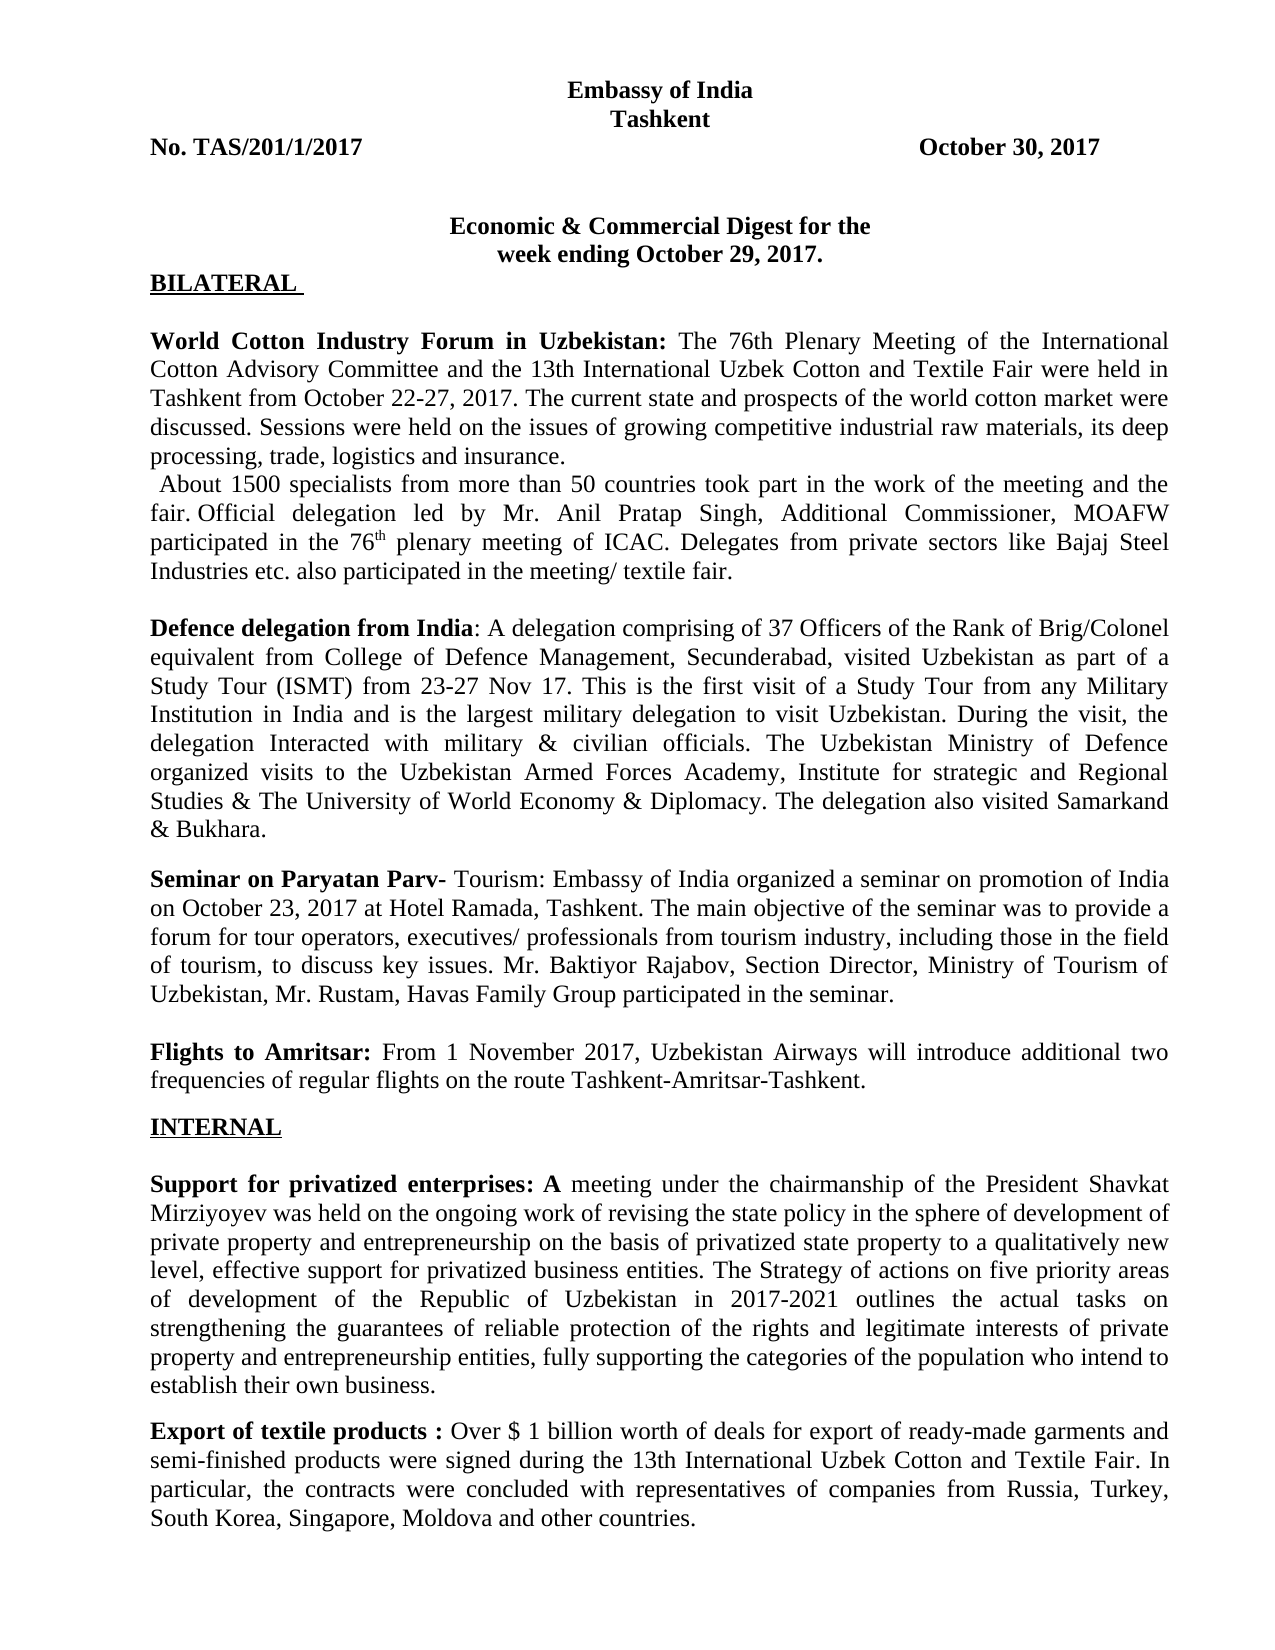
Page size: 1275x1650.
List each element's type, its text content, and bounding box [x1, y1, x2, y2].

text BILATERAL [150, 268, 1170, 297]
text week ending October 29, 2017. [150, 239, 1170, 268]
text Tashkent [150, 104, 1170, 132]
text Seminar on Paryatan Parv- Tourism: Embassy of India organized a seminar on promotion of India on October 23, 2017 at Hotel Ramada, Tashkent. The main objective of the seminar was to provide a forum for tour operators, executives/ professionals from tourism industry, including those in the field of tourism, to discuss key issues. Mr. Baktiyor Rajabov, Section Director, Ministry of Tourism of Uzbekistan, Mr. Rustam, Havas Family Group participated in the seminar. [150, 864, 1170, 1008]
text Support for privatized enterprises: A meeting under the chairmanship of the President Shavkat Mirziyoyev was held on the ongoing work of revising the state policy in the sphere of development of private property and entrepreneurship on the basis of privatized state property to a qualitatively new level, effective support for privatized business entities. The Strategy of actions on five priority areas of development of the Republic of Uzbekistan in 2017-2021 outlines the actual tasks on strengthening the guarantees of reliable protection of the rights and legitimate interests of private property and entrepreneurship entities, fully supporting the categories of the population who intend to establish their own business. [150, 1169, 1170, 1399]
text No. TAS/201/1/2017 October 30, 2017 [150, 132, 1170, 161]
text World Cotton Industry Forum in Uzbekistan: The 76th Plenary Meeting of the International Cotton Advisory Committee and the 13th International Uzbek Cotton and Textile Fair were held in Tashkent from October 22-27, 2017. The current state and prospects of the world cotton market were discussed. Sessions were held on the issues of growing competitive industrial raw materials, its deep processing, trade, logistics and insurance. [150, 326, 1170, 469]
text Export of textile products : Over $ 1 billion worth of deals for export of ready-made garments and semi-finished products were signed during the 13th International Uzbek Cotton and Textile Fair. In particular, the contracts were concluded with representatives of companies from Russia, Turkey, South Korea, Singapore, Moldova and other countries. [150, 1416, 1170, 1531]
text Embassy of India [150, 75, 1170, 104]
text About 1500 specialists from more than 50 countries took part in the work of the meeting and the fair. Official delegation led by Mr. Anil Pratap Singh, Additional Commissioner, MOAFW participated in the 76th plenary meeting of ICAC. Delegates from private sectors like Bajaj Steel Industries etc. also participated in the meeting/ textile fair. [150, 469, 1170, 584]
text Flights to Amritsar: From 1 November 2017, Uzbekistan Airways will introduce additional two frequencies of regular flights on the route Tashkent-Amritsar-Tashkent. [150, 1037, 1170, 1094]
text INTERNAL [150, 1112, 1170, 1140]
text Defence delegation from India: A delegation comprising of 37 Officers of the Rank of Brig/Colonel equivalent from College of Defence Management, Secunderabad, visited Uzbekistan as part of a Study Tour (ISMT) from 23-27 Nov 17. This is the first visit of a Study Tour from any Military Institution in India and is the largest military delegation to visit Uzbekistan. During the visit, the delegation Interacted with military & civilian officials. The Uzbekistan Ministry of Defence organized visits to the Uzbekistan Armed Forces Academy, Institute for strategic and Regional Studies & The University of World Economy & Diplomacy. The delegation also visited Samarkand & Bukhara. [150, 613, 1170, 843]
text Economic & Commercial Digest for the [150, 211, 1170, 239]
